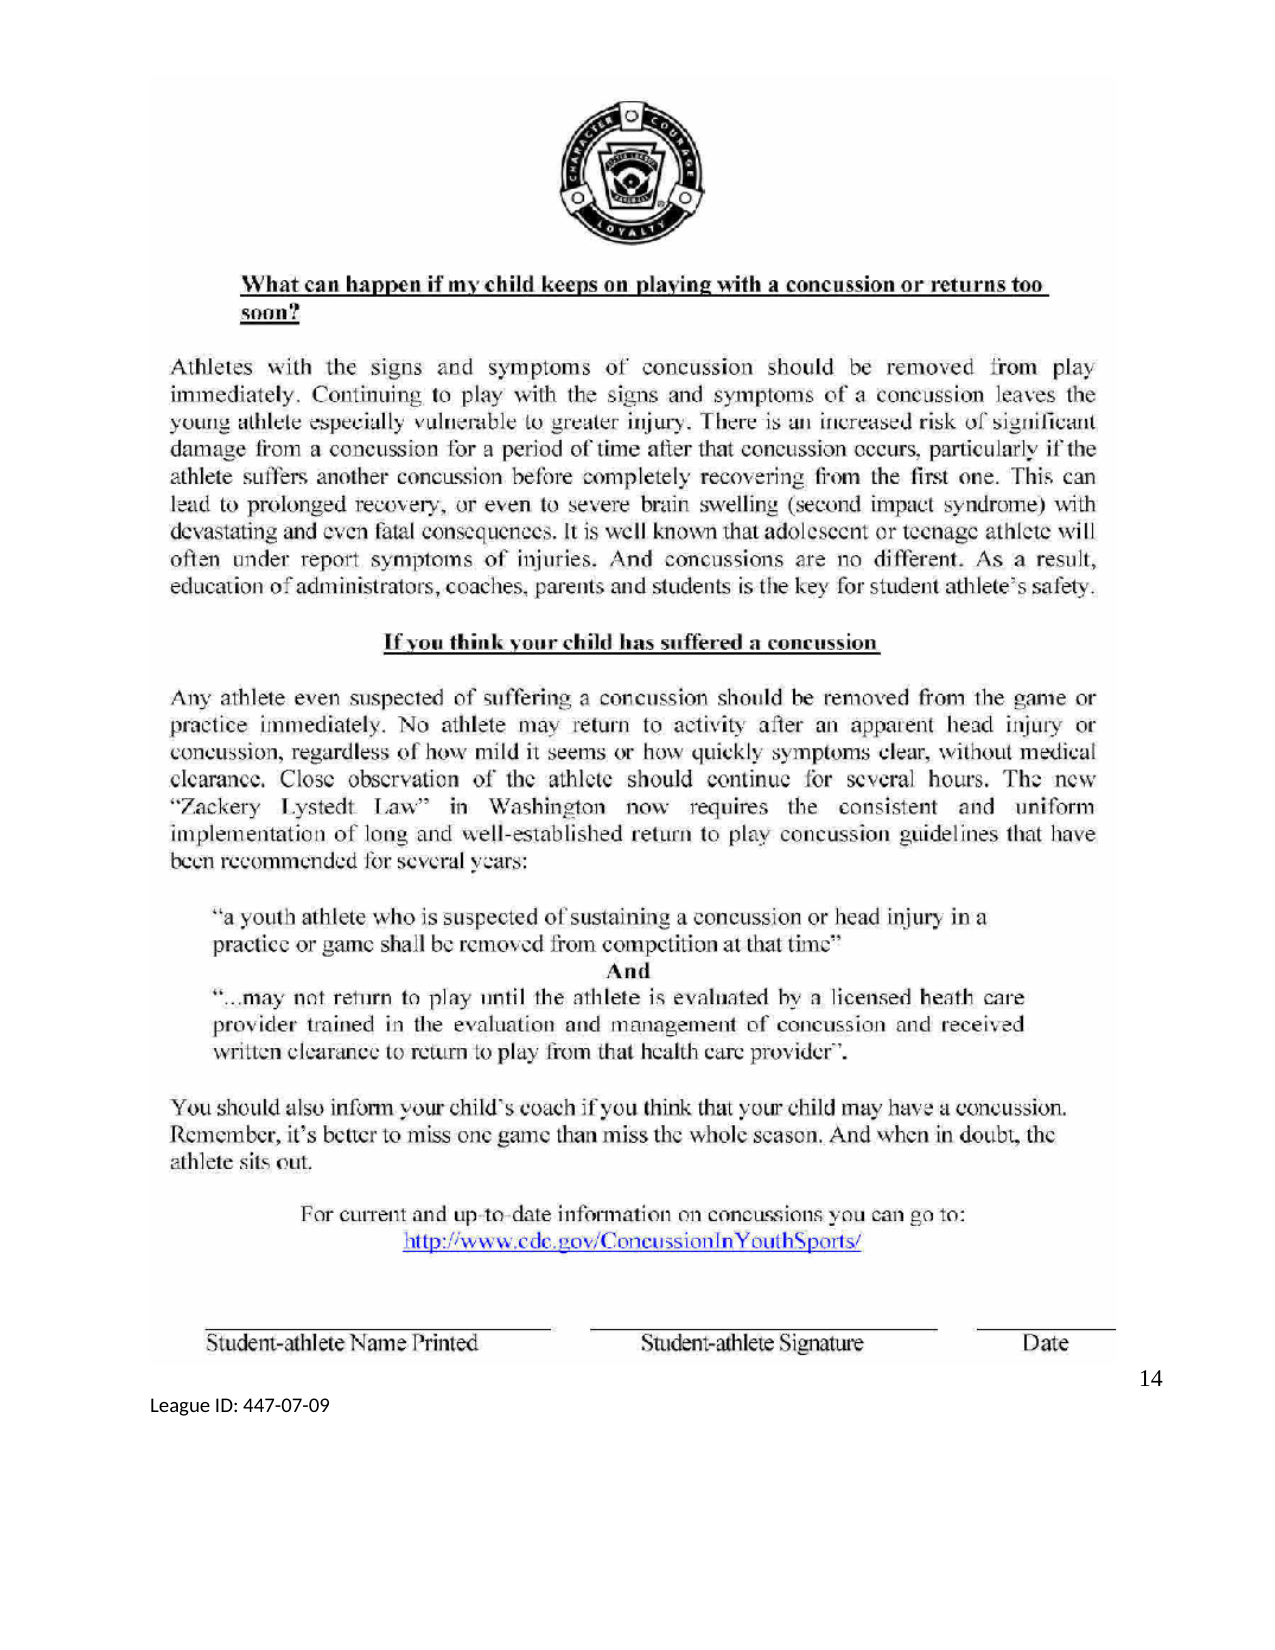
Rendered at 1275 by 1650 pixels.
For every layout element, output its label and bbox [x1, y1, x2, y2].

picture [150, 75, 1117, 1365]
